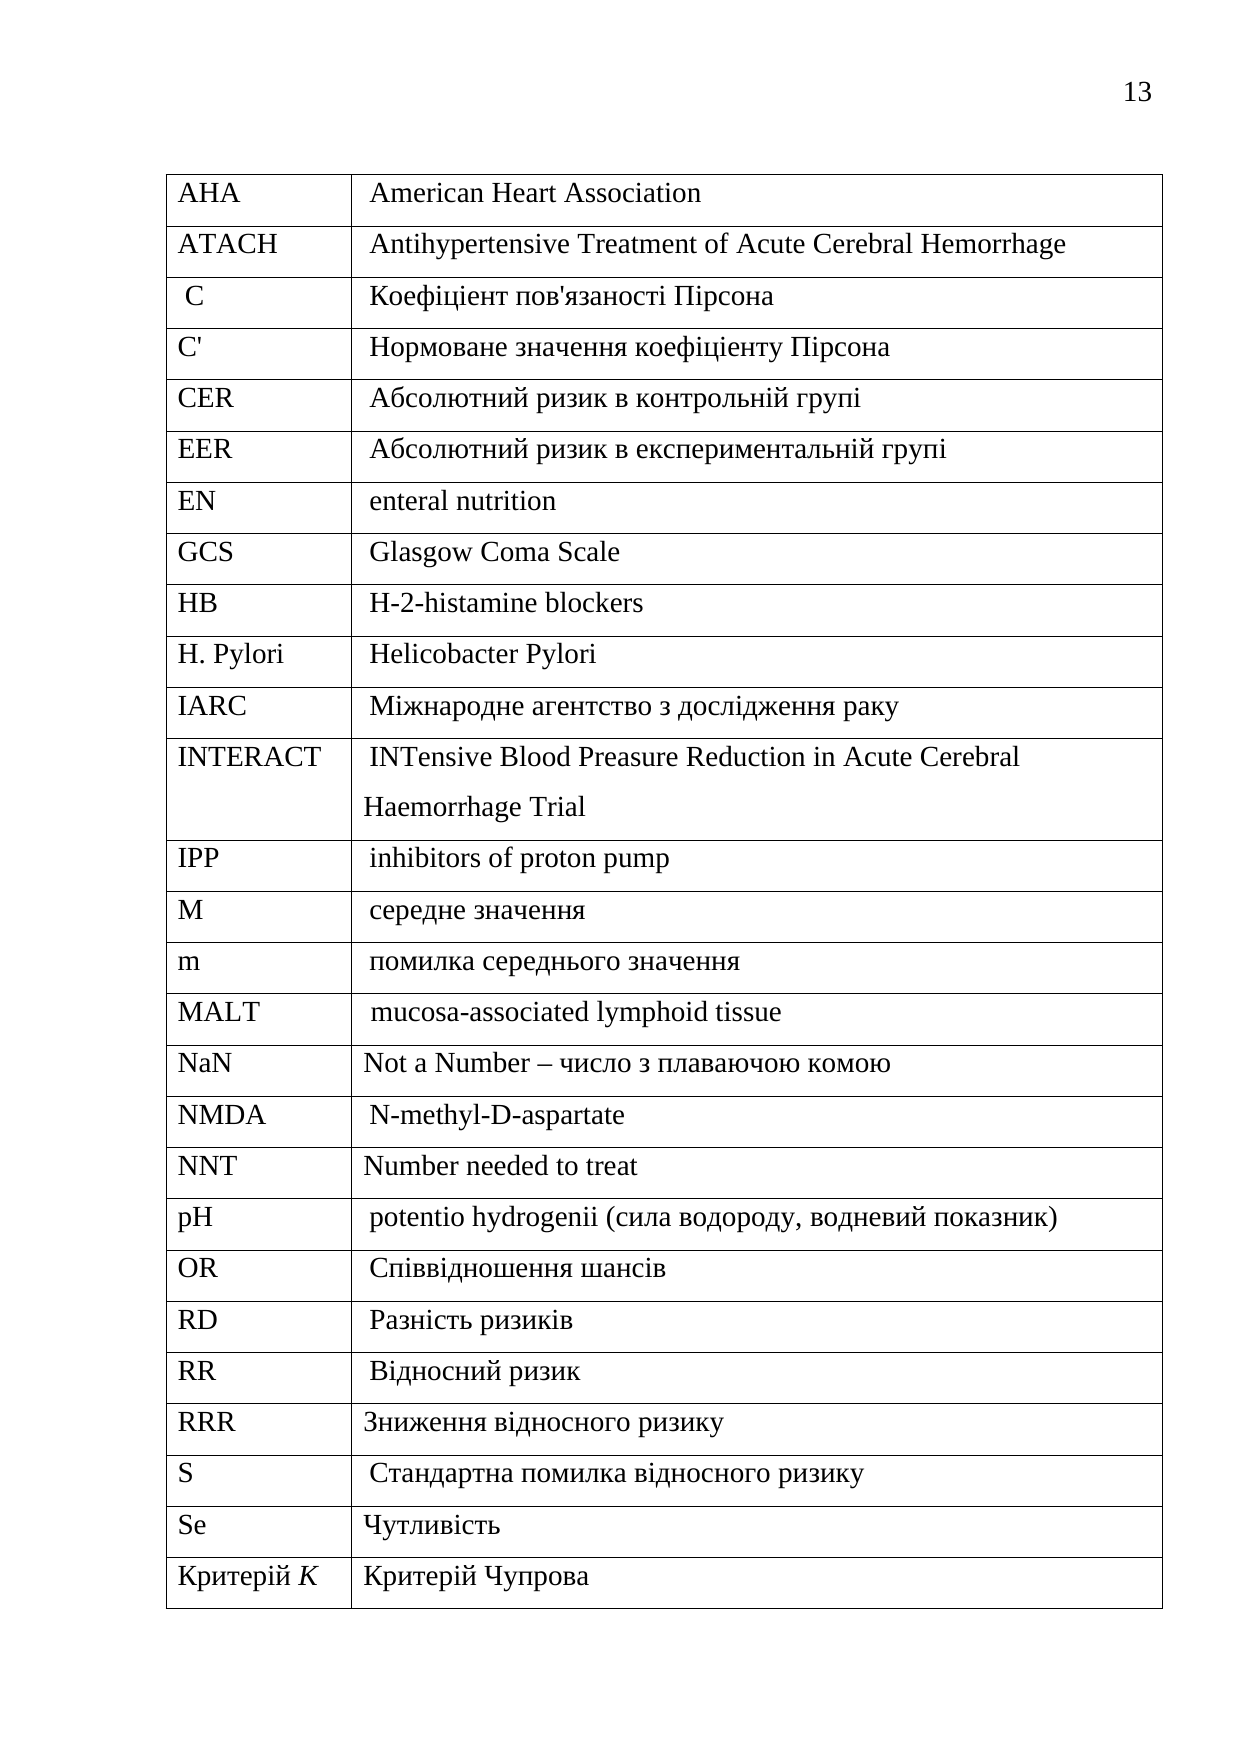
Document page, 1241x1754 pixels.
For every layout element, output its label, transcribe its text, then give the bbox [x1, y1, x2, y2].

table_cell IARC [167, 688, 351, 738]
table_cell Разність ризиків [352, 1302, 1162, 1352]
table_cell pH [167, 1199, 351, 1249]
table_cell Number needed to treat [352, 1148, 1162, 1198]
table_cell INTensive Blood Preasure Reduction in Acute Cerebral Haemorrhage Trial [352, 739, 1162, 839]
table_cell potentio hydrogenii (сила водороду, водневий показник) [352, 1199, 1162, 1249]
table_cell Helicobacter Pylori [352, 637, 1162, 687]
table_cell AHA [167, 175, 351, 226]
table_cell H-2-histamine blockers [352, 585, 1162, 636]
table_cell Стандартна помилка відносного ризику [352, 1456, 1162, 1506]
table_cell Критерій Чупрова [352, 1558, 1162, 1608]
table_cell RD [167, 1302, 351, 1352]
table_cell С [167, 278, 351, 328]
table_cell H. Pylori [167, 637, 351, 687]
table_cell Antihypertensive Treatment of Acute Cerebral Hemorrhage [352, 227, 1162, 277]
table_cell HB [167, 585, 351, 636]
table_cell NMDA [167, 1097, 351, 1147]
table_cell EER [167, 432, 351, 482]
table_cell IPP [167, 841, 351, 891]
table_cell MALT [167, 994, 351, 1044]
table_cell EN [167, 483, 351, 533]
table_cell Зниження відносного ризику [352, 1404, 1162, 1454]
table_cell m [167, 943, 351, 993]
table_cell RR [167, 1353, 351, 1403]
table_cell Чутливість [352, 1507, 1162, 1557]
table_cell enteral nutrition [352, 483, 1162, 533]
table_cell Відносний ризик [352, 1353, 1162, 1403]
table_cell помилка середнього значення [352, 943, 1162, 993]
table_cell Коефіціент пов'язаності Пірсона [352, 278, 1162, 328]
table_cell Міжнародне агентство з дослідження раку [352, 688, 1162, 738]
table_cell Абсолютний ризик в контрольній групі [352, 380, 1162, 431]
table_cell C' [167, 329, 351, 379]
table_cell Se [167, 1507, 351, 1557]
table_cell GCS [167, 534, 351, 584]
table_cell American Heart Association [352, 175, 1162, 226]
table_cell Нормоване значення коефіціенту Пірсона [352, 329, 1162, 379]
table_cell S [167, 1456, 351, 1506]
table_cell OR [167, 1251, 351, 1301]
table_cell NNT [167, 1148, 351, 1198]
table_cell CER [167, 380, 351, 431]
table_cell RRR [167, 1404, 351, 1454]
table_cell середне значення [352, 892, 1162, 942]
table_cell Not a Number – число з плаваючою комою [352, 1046, 1162, 1096]
table_cell ATACH [167, 227, 351, 277]
table_cell іnhibitors of proton pump [352, 841, 1162, 891]
table_cell Співвідношення шансів [352, 1251, 1162, 1301]
table_cell Критерій К [167, 1558, 351, 1608]
table_cell Glasgow Coma Scale [352, 534, 1162, 584]
table_cell mucosa-associated lymphoid tissue [352, 994, 1162, 1044]
table_cell NaN [167, 1046, 351, 1096]
table_cell INTERACT [167, 739, 351, 839]
table_cell M [167, 892, 351, 942]
table_cell Абсолютний ризик в експериментальній групі [352, 432, 1162, 482]
table_cell N-methyl-D-aspartate [352, 1097, 1162, 1147]
